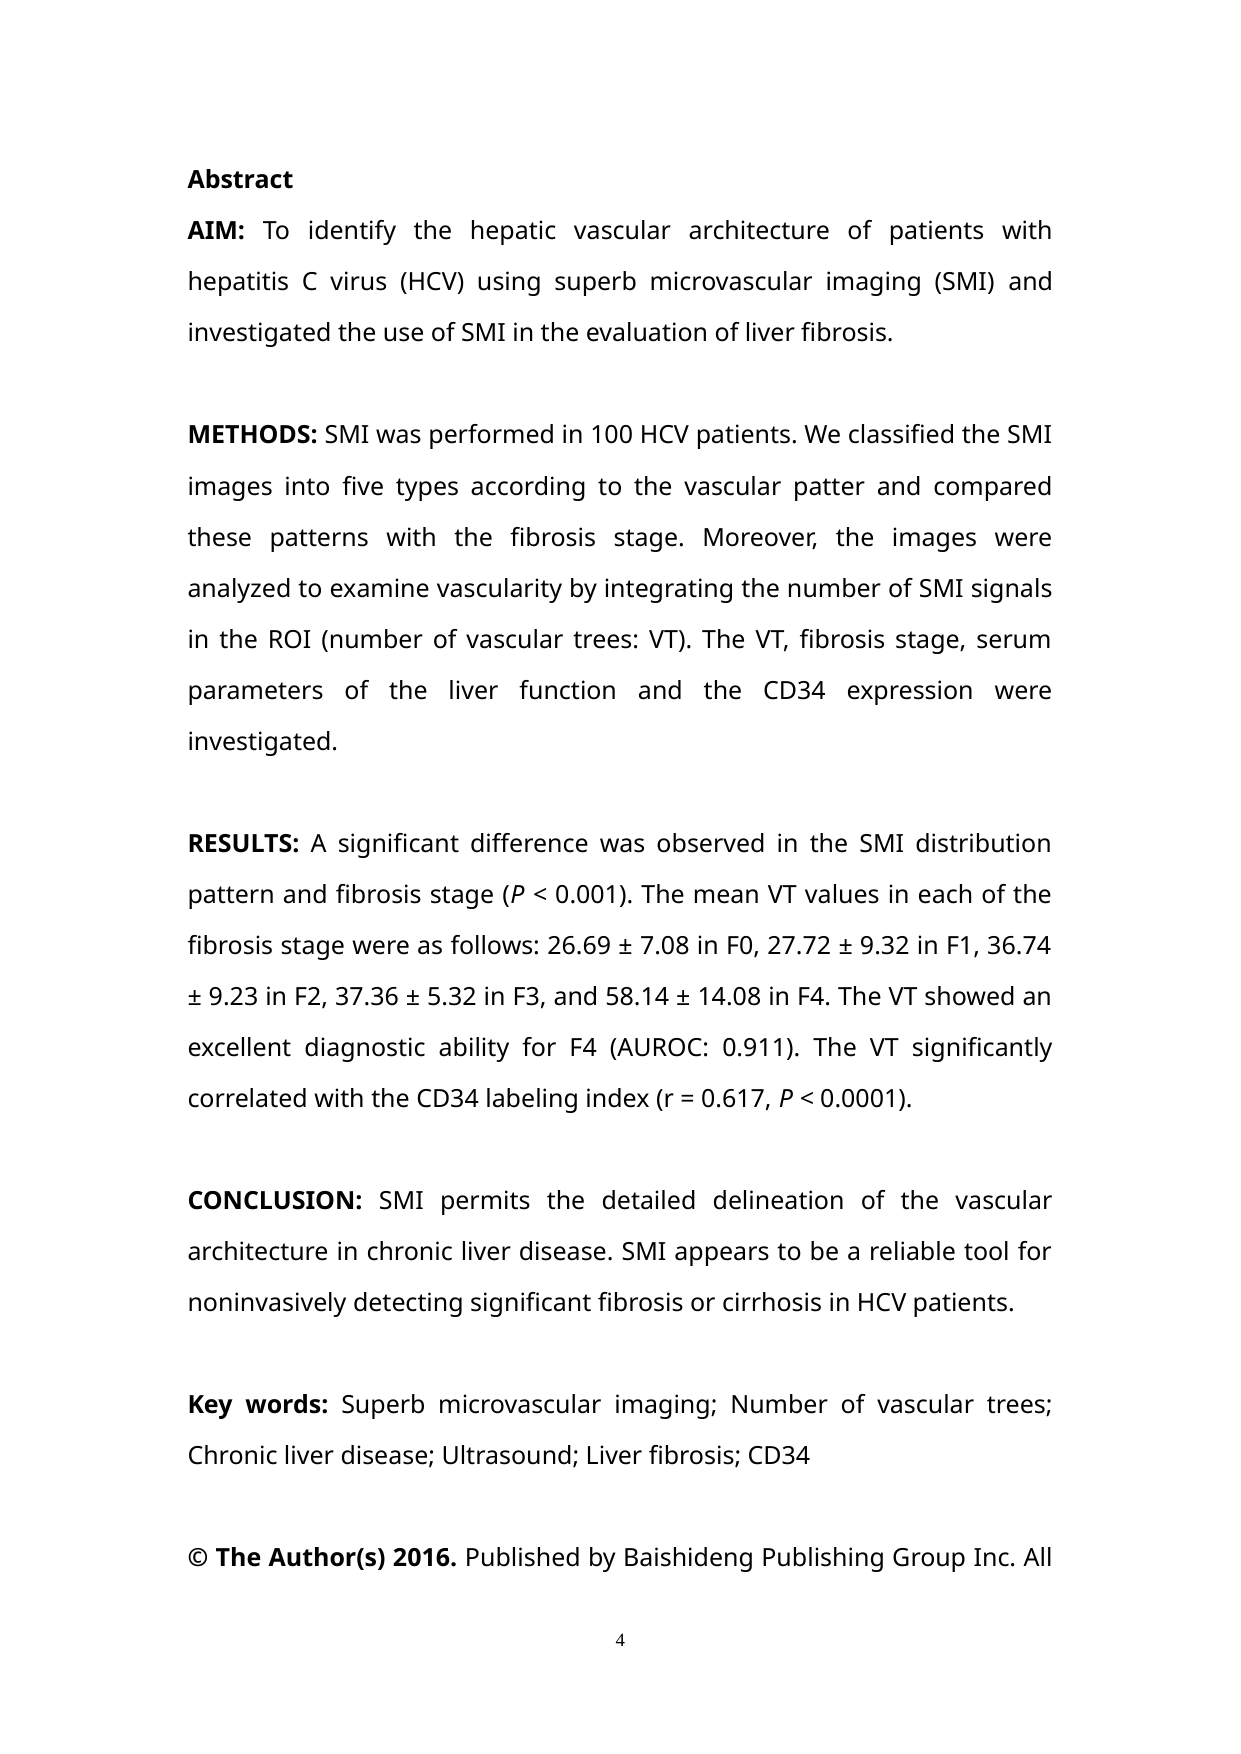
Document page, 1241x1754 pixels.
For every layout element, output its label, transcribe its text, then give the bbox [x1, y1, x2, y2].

text CONCLUSION: SMI permits the detailed delineation of the vascular architecture in chronic liver disease. SMI appears to be a reliable tool for noninvasively detecting significant fibrosis or cirrhosis in HCV patients. [187, 1183, 1053, 1319]
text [187, 1540, 1053, 1574]
text Key words: Superb microvascular imaging; Number of vascular trees; Chronic liver disease; Ultrasound; Liver fibrosis; CD34 [187, 1387, 1053, 1472]
text RESULTS: A significant difference was observed in the SMI distribution pattern and fibrosis stage (P < 0.001). The mean VT values in each of the fibrosis stage were as follows: 26.69 ± 7.08 in F0, 27.72 ± 9.32 in F1, 36.74 ± 9.23 in F2, 37.36 ± 5.32 in F3, and 58.14 ± 14.08 in F4. The VT showed an excellent diagnostic ability for F4 (AUROC: 0.911). The VT significantly correlated with the CD34 labeling index (r = 0.617, P < 0.0001). [187, 826, 1053, 1115]
text METHODS: SMI was performed in 100 HCV patients. We classified the SMI images into five types according to the vascular patter and compared these patterns with the fibrosis stage. Moreover, the images were analyzed to examine vascularity by integrating the number of SMI signals in the ROI (number of vascular trees: VT). The VT, fibrosis stage, serum parameters of the liver function and the CD34 expression were investigated. [187, 417, 1053, 757]
text Abstract [187, 162, 1053, 196]
text AIM: To identify the hepatic vascular architecture of patients with hepatitis C virus (HCV) using superb microvascular imaging (SMI) and investigated the use of SMI in the evaluation of liver fibrosis. [187, 213, 1053, 349]
